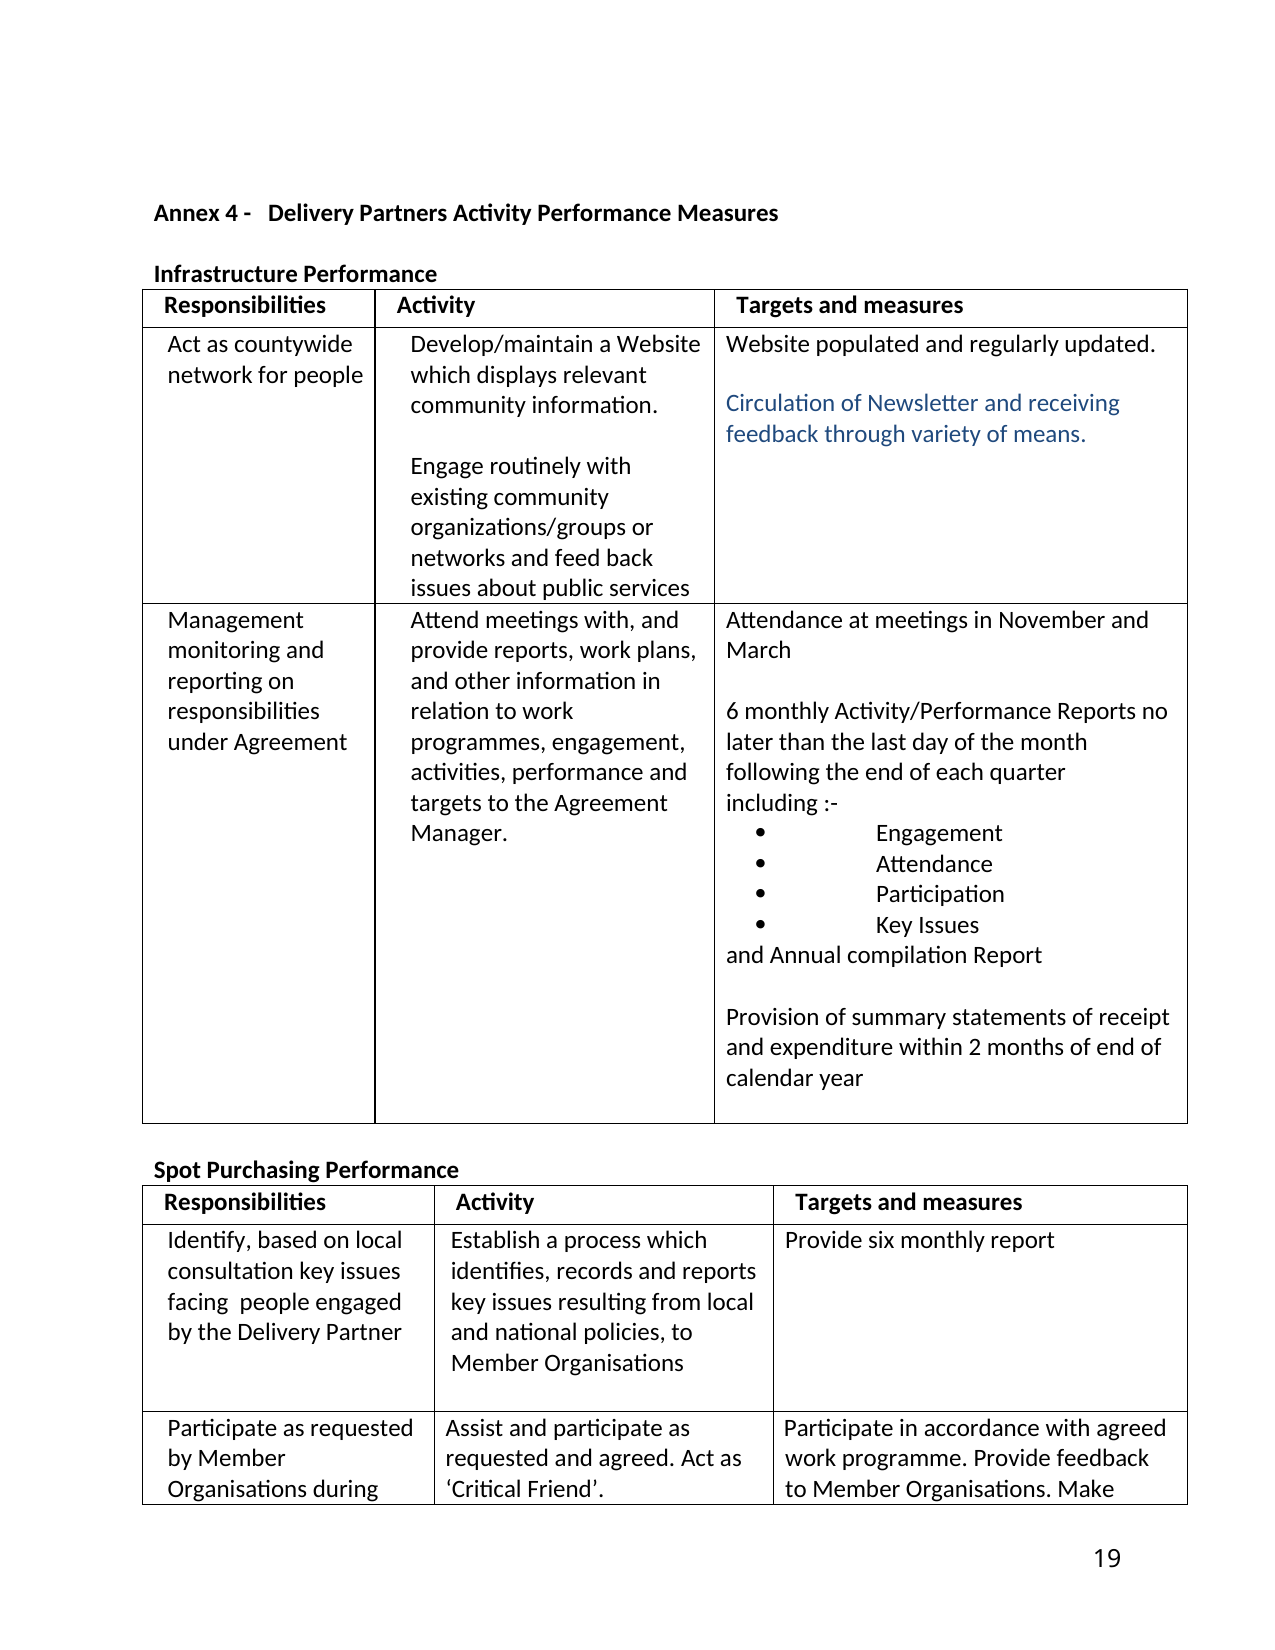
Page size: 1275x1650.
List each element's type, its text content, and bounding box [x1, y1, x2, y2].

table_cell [774, 1412, 1187, 1504]
table_cell Act as countywide network for people [143, 328, 374, 603]
table_header Activity [435, 1186, 773, 1224]
text Infrastructure Performance [153, 258, 1121, 288]
table_cell Identify, based on local consultation key issues facing people engaged by the Delivery Partner [143, 1225, 434, 1411]
table_cell Management monitoring and reporting on responsibilities under Agreement [143, 604, 374, 1123]
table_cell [143, 1412, 434, 1504]
table_cell Provide six monthly report [774, 1225, 1187, 1411]
table_header Activity [376, 290, 714, 327]
table_header Targets and measures [715, 290, 1187, 327]
table_cell Develop/maintain a Website which displays relevant community information. Engage routinely with existing community organizations/groups or networks and feed back issues about public services [376, 328, 714, 603]
table_header Responsibilities [143, 1186, 434, 1224]
table_cell Establish a process which identifies, records and reports key issues resulting from local and national policies, to Member Organisations [435, 1225, 773, 1411]
table_header Targets and measures [774, 1186, 1187, 1224]
text Spot Purchasing Performance [153, 1154, 1121, 1185]
table_header Responsibilities [143, 290, 374, 327]
table_cell Attendance at meetings in November and March 6 monthly Activity/Performance Reports no later than the last day of the month following the end of each quarter including :- Engagement Attendance Participation Key Issues and Annual compilation Report Provision of summary statements of receipt and expenditure within 2 months of end of calendar year [715, 604, 1187, 1123]
table_cell Attend meetings with, and provide reports, work plans, and other information in relation to work programmes, engagement, activities, performance and targets to the Agreement Manager. [376, 604, 714, 1123]
text Annex 4 - Delivery Partners Activity Performance Measures [153, 197, 1121, 227]
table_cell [435, 1412, 773, 1504]
table_cell Website populated and regularly updated. Circulation of Newsletter and receiving feedback through variety of means. [715, 328, 1187, 603]
